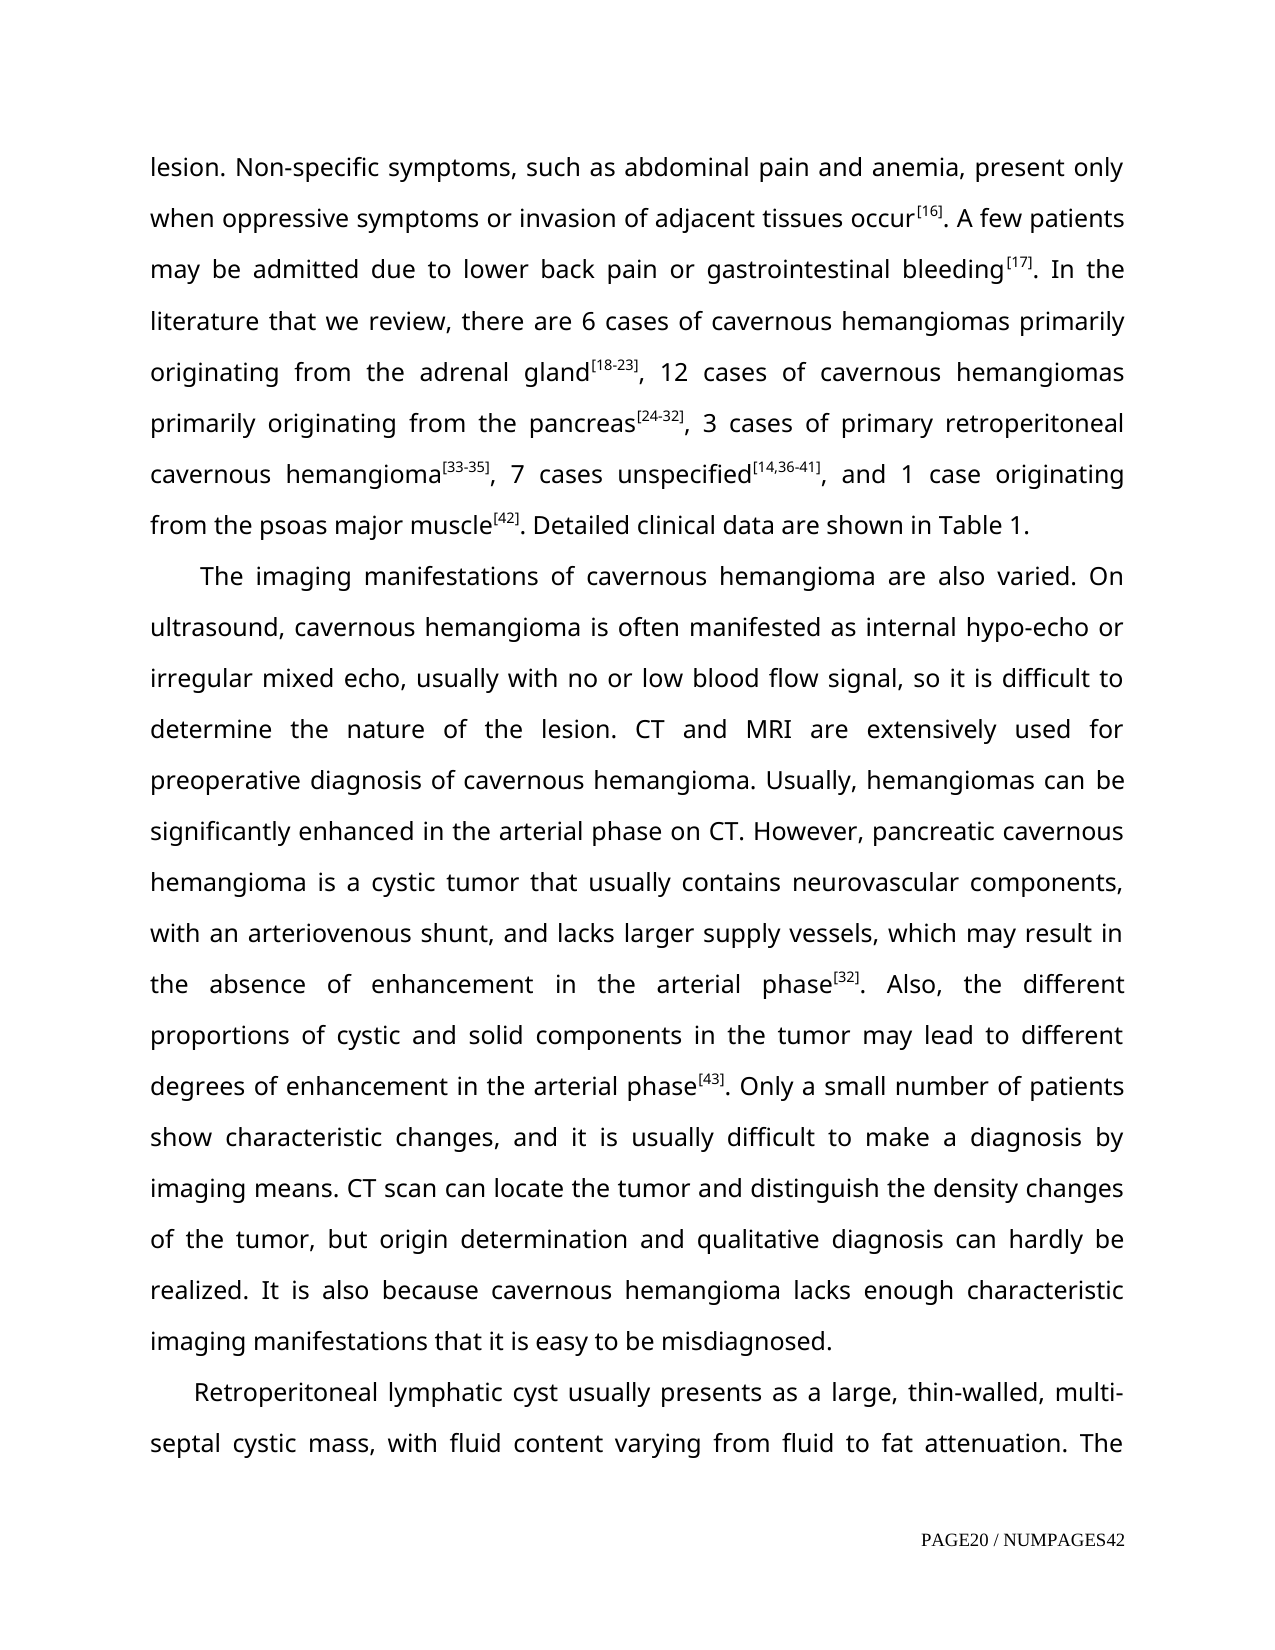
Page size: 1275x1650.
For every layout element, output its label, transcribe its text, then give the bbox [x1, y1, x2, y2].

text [150, 1375, 1125, 1460]
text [150, 150, 1125, 541]
text The imaging manifestations of cavernous hemangioma are also varied. On ultrasound, cavernous hemangioma is often manifested as internal hypo-echo or irregular mixed echo, usually with no or low blood flow signal, so it is difficult to determine the nature of the lesion. CT and MRI are extensively used for preoperative diagnosis of cavernous hemangioma. Usually, hemangiomas can be significantly enhanced in the arterial phase on CT. However, pancreatic cavernous hemangioma is a cystic tumor that usually contains neurovascular components, with an arteriovenous shunt, and lacks larger supply vessels, which may result in the absence of enhancement in the arterial phase[32]. Also, the different proportions of cystic and solid components in the tumor may lead to different degrees of enhancement in the arterial phase[43]. Only a small number of patients show characteristic changes, and it is usually difficult to make a diagnosis by imaging means. CT scan can locate the tumor and distinguish the density changes of the tumor, but origin determination and qualitative diagnosis can hardly be realized. It is also because cavernous hemangioma lacks enough characteristic imaging manifestations that it is easy to be misdiagnosed. [150, 558, 1125, 1358]
